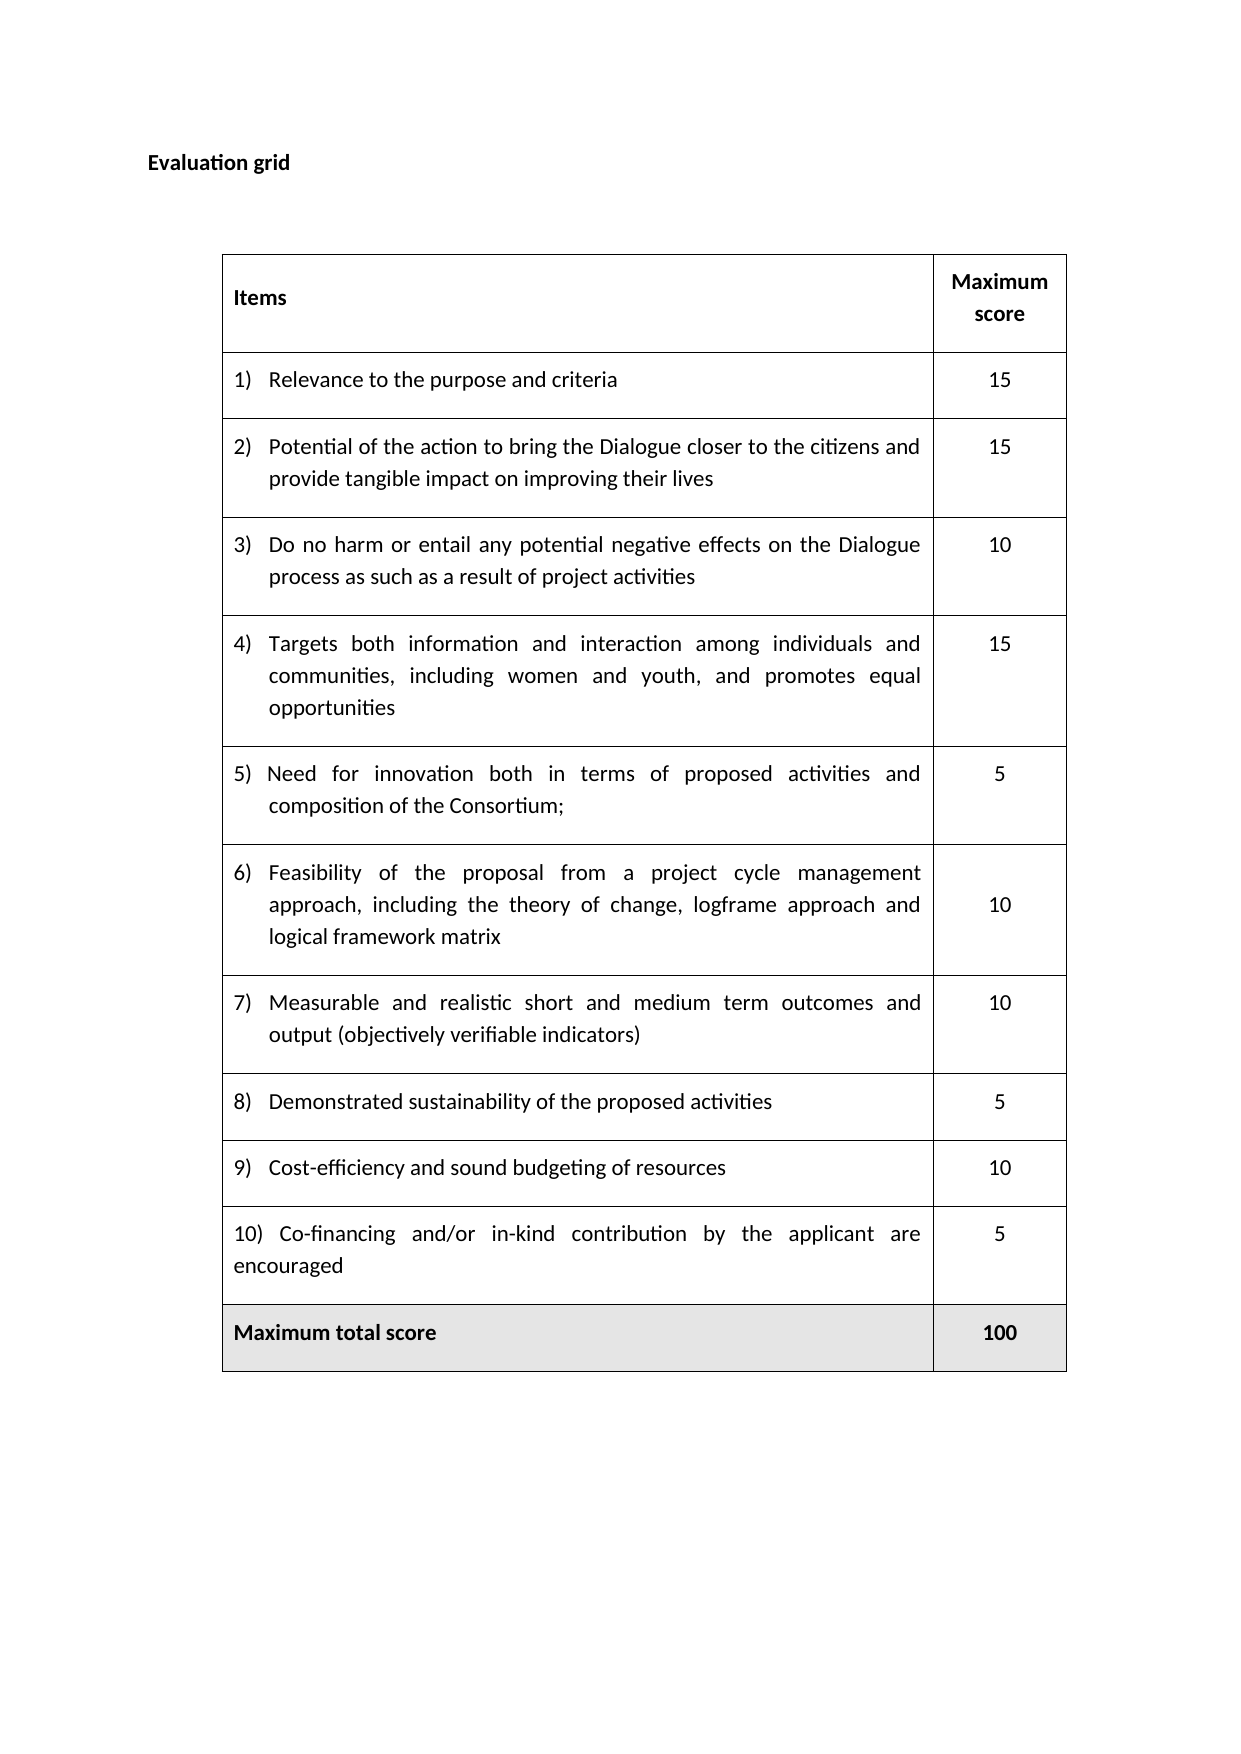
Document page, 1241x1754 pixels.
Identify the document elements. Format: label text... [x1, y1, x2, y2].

table_cell 5) Need for innovation both in terms of proposed activities and composition of the Consortium; [223, 747, 933, 844]
text Evaluation grid [148, 148, 1093, 176]
table_cell 5 [934, 1074, 1066, 1139]
table_cell 9) Cost-efficiency and sound budgeting of resources [223, 1141, 933, 1206]
table_cell 10 [934, 1141, 1066, 1206]
table_header Items [223, 255, 933, 352]
table_cell 5 [934, 747, 1066, 844]
table_cell 3) Do no harm or entail any potential negative effects on the Dialogue process as such as a result of project activities [223, 518, 933, 615]
table_cell 4) Targets both information and interaction among individuals and communities, including women and youth, and promotes equal opportunities [223, 616, 933, 746]
table_cell 10) Co-financing and/or in-kind contribution by the applicant are encouraged [223, 1207, 933, 1304]
table_header Maximum score [934, 255, 1066, 352]
table_cell Maximum total score [223, 1305, 933, 1371]
table_cell 100 [934, 1305, 1066, 1371]
table_cell 15 [934, 353, 1066, 418]
table_cell 10 [934, 518, 1066, 615]
table_cell 2) Potential of the action to bring the Dialogue closer to the citizens and provide tangible impact on improving their lives [223, 419, 933, 517]
table_cell 7) Measurable and realistic short and medium term outcomes and output (objectively verifiable indicators) [223, 976, 933, 1073]
table_cell 15 [934, 616, 1066, 746]
table_cell 6) Feasibility of the proposal from a project cycle management approach, including the theory of change, logframe approach and logical framework matrix [223, 845, 933, 975]
table_cell 10 [934, 845, 1066, 975]
table_cell 15 [934, 419, 1066, 517]
table_cell 10 [934, 976, 1066, 1073]
table_cell 5 [934, 1207, 1066, 1304]
table_cell 1) Relevance to the purpose and criteria [223, 353, 933, 418]
table_cell 8) Demonstrated sustainability of the proposed activities [223, 1074, 933, 1139]
